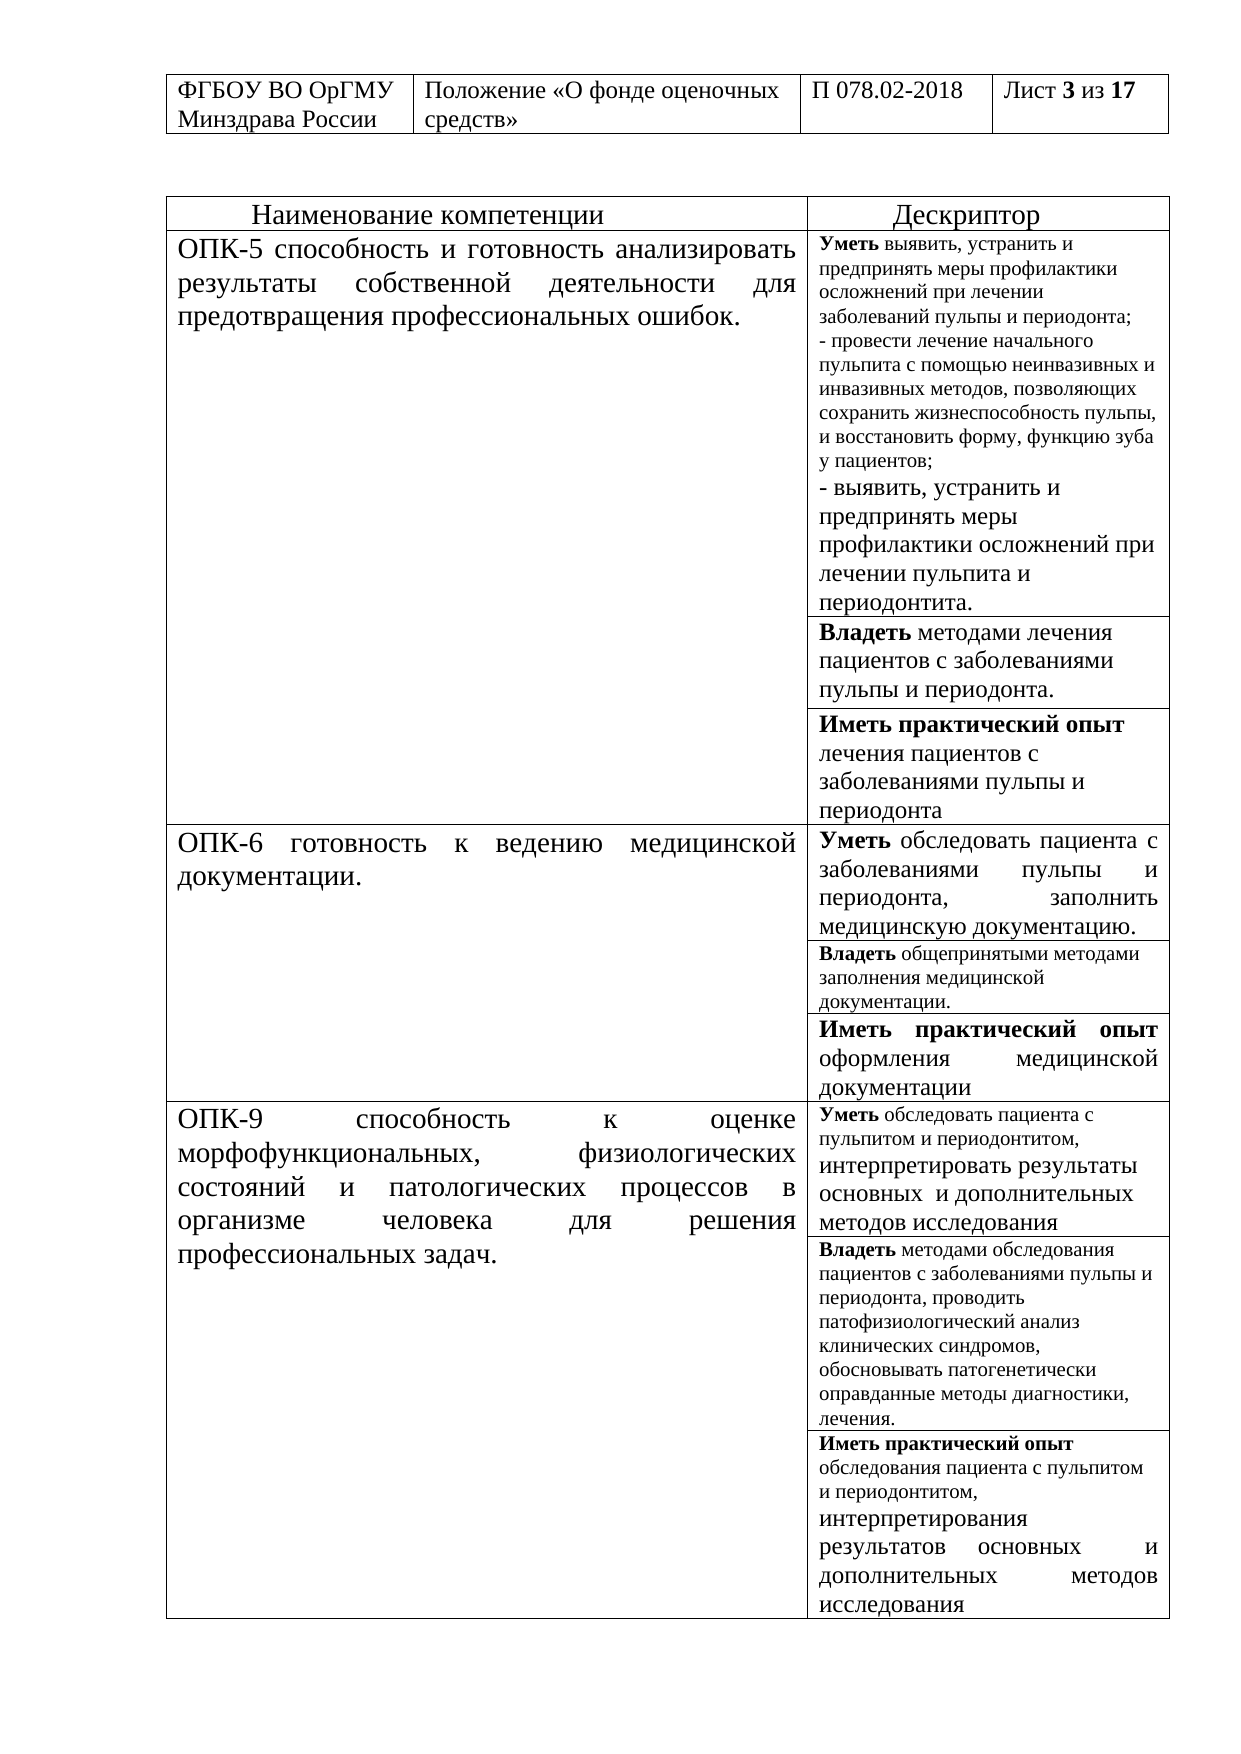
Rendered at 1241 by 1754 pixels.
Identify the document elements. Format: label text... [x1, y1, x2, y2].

table_cell Владеть методами обследования пациентов с заболеваниями пульпы и периодонта, проводить патофизиологический анализ клинических синдромов, обосновывать патогенетически оправданные методы диагностики, лечения. [808, 1237, 1169, 1429]
table_cell Владеть общепринятыми методами заполнения медицинской документации. [808, 941, 1169, 1013]
table_cell Владеть методами лечения пациентов с заболеваниями пульпы и периодонта. [808, 617, 1169, 708]
table_cell Уметь обследовать пациента с заболеваниями пульпы и периодонта, заполнить медицинскую документацию. [808, 825, 1169, 940]
table_cell ОПК-9 способность к оценке морфофункциональных, физиологических состояний и патологических процессов в организме человека для решения профессиональных задач. [167, 1102, 807, 1618]
table_cell Иметь практический опыт лечения пациентов с заболеваниями пульпы и периодонта [808, 709, 1169, 824]
table_cell Иметь практический опыт оформления медицинской документации [808, 1014, 1169, 1101]
table_cell Иметь практический опыт обследования пациента с пульпитом и периодонтитом, интерпретирования результатов основных и дополнительных методов исследования [808, 1431, 1169, 1618]
table_header Дескриптор [808, 197, 1169, 230]
table_cell ОПК-5 способность и готовность анализировать результаты собственной деятельности для предотвращения профессиональных ошибок. [167, 231, 807, 824]
table_cell Уметь выявить, устранить и предпринять меры профилактики осложнений при лечении заболеваний пульпы и периодонта; - провести лечение начального пульпита с помощью неинвазивных и инвазивных методов, позволяющих сохранить жизнеспособность пульпы, и восстановить форму, функцию зуба у пациентов; - выявить, устранить и предпринять меры профилактики осложнений при лечении пульпита и периодонтита. [808, 231, 1169, 616]
table_cell ОПК-6 готовность к ведению медицинской документации. [167, 825, 807, 1101]
table_cell Уметь обследовать пациента с пульпитом и периодонтитом, интерпретировать результаты основных и дополнительных методов исследования [808, 1102, 1169, 1236]
table_header Наименование компетенции [167, 197, 807, 230]
